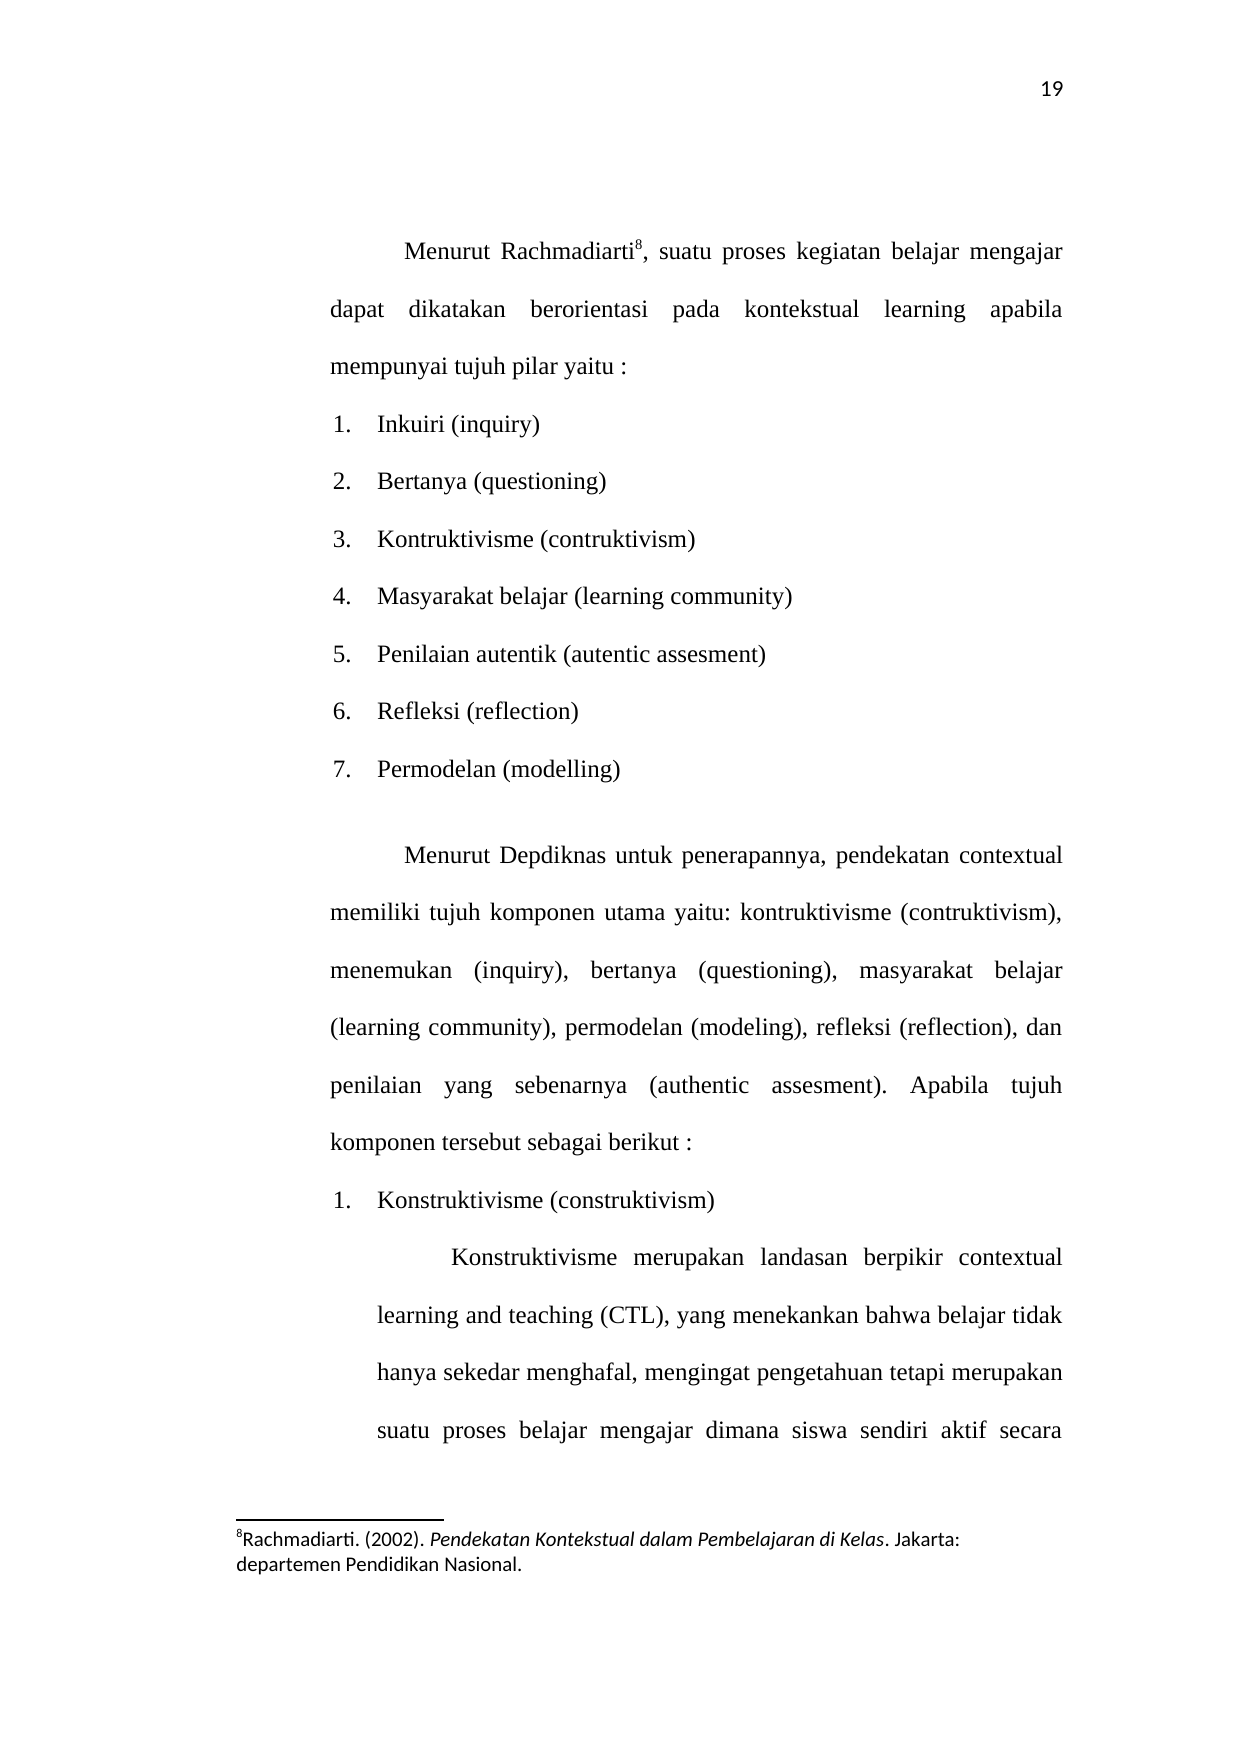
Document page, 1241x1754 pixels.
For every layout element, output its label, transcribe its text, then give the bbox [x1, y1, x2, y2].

list Refleksi (reflection) [333, 696, 1063, 725]
list Inkuiri (inquiry) [333, 409, 1063, 437]
list Kontruktivisme (contruktivism) [333, 524, 1063, 552]
list Konstruktivisme (construktivism) [333, 1185, 1063, 1214]
text Menurut Rachmadiarti, suatu proses kegiatan belajar mengajar dapat dikatakan berorientasi pada kontekstual learning apabila mempunyai tujuh pilar yaitu : [330, 236, 1063, 380]
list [377, 1242, 1063, 1444]
list Penilaian autentik (autentic assesment) [333, 639, 1063, 667]
list Permodelan (modelling) [333, 754, 1063, 782]
text Menurut Depdiknas untuk penerapannya, pendekatan contextual memiliki tujuh komponen utama yaitu: kontruktivisme (contruktivism), menemukan (inquiry), bertanya (questioning), masyarakat belajar (learning community), permodelan (modeling), refleksi (reflection), dan penilaian yang sebenarnya (authentic assesment). Apabila tujuh komponen tersebut sebagai berikut : [330, 840, 1063, 1156]
list Bertanya (questioning) [333, 466, 1063, 495]
list Masyarakat belajar (learning community) [333, 581, 1063, 610]
